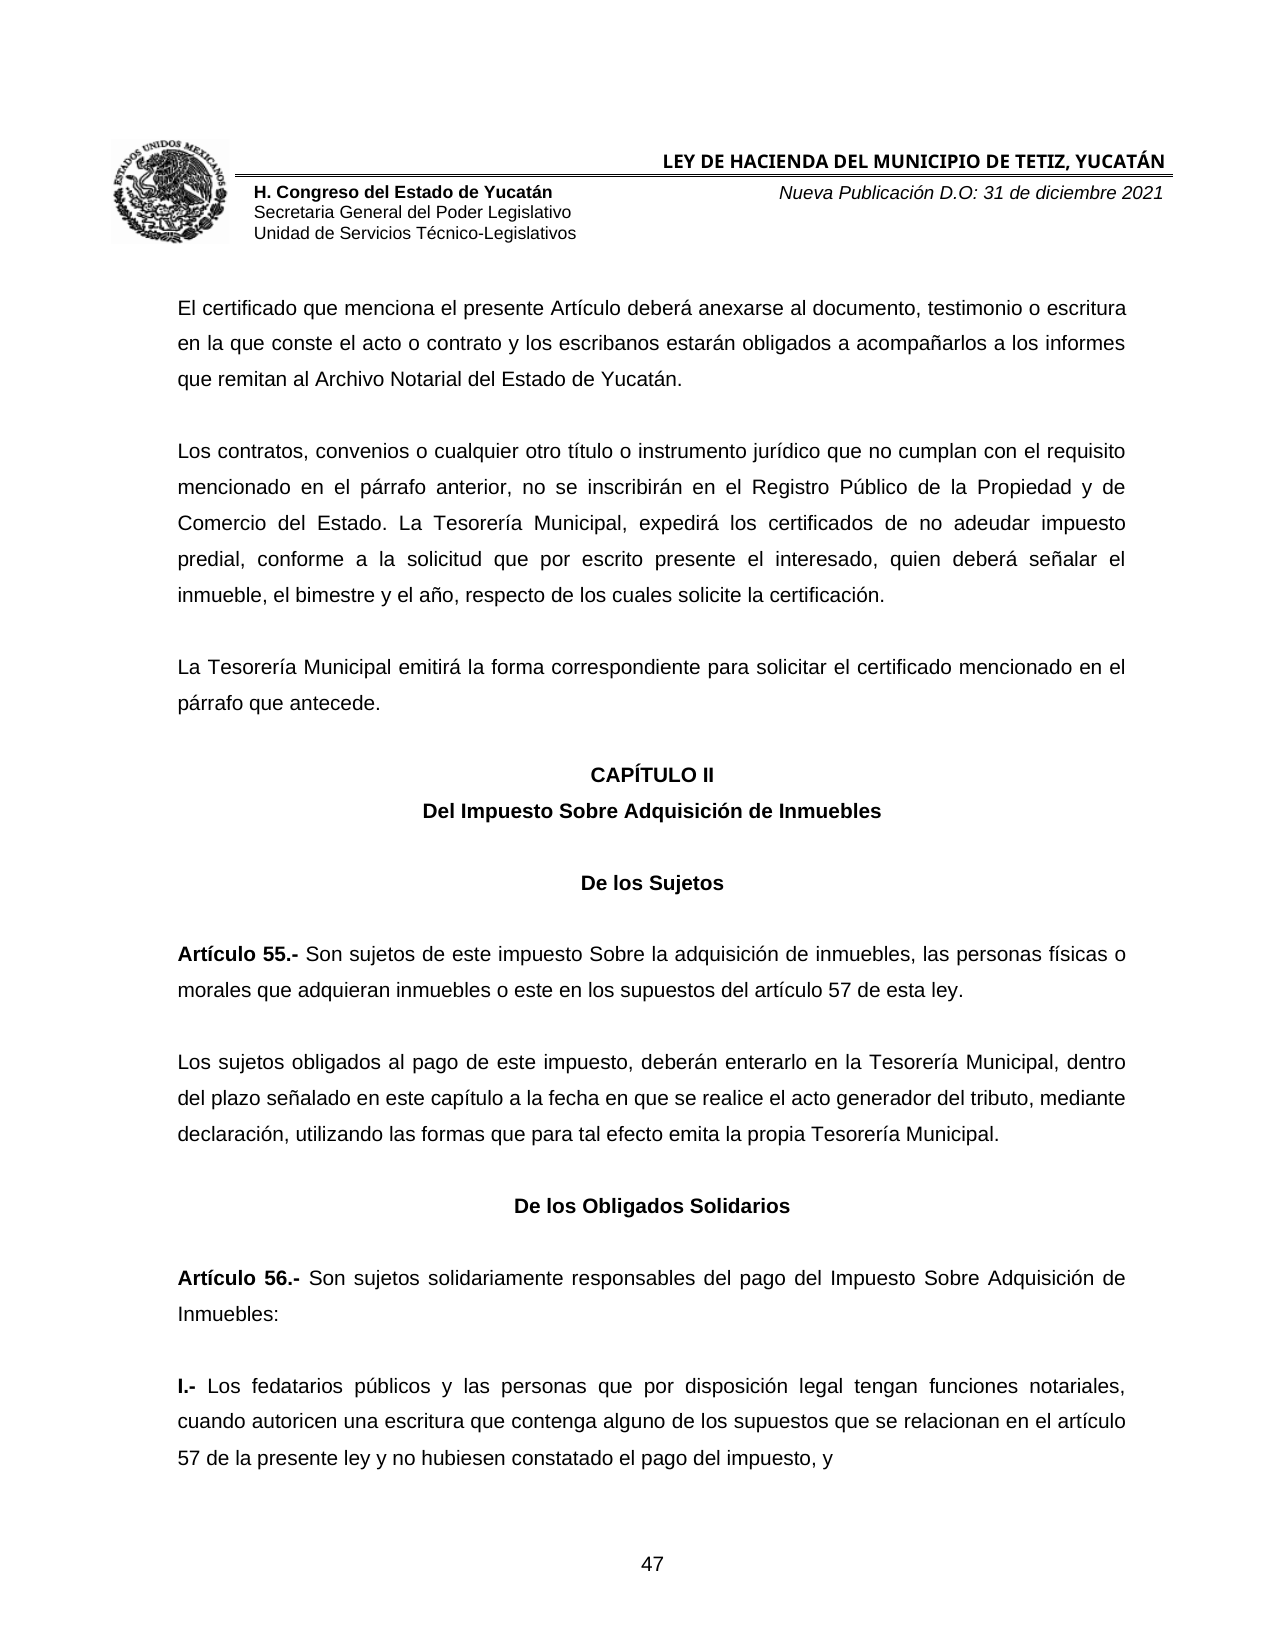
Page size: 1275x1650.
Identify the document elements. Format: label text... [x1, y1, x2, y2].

text Artículo 56.- Son sujetos solidariamente responsables del pago del Impuesto Sobre Adquisición de Inmuebles: [177, 1266, 1127, 1326]
text Los contratos, convenios o cualquier otro título o instrumento jurídico que no cumplan con el requisito mencionado en el párrafo anterior, no se inscribirán en el Registro Público de la Propiedad y de Comercio del Estado. La Tesorería Municipal, expedirá los certificados de no adeudar impuesto predial, conforme a la solicitud que por escrito presente el interesado, quien deberá señalar el inmueble, el bimestre y el año, respecto de los cuales solicite la certificación. [177, 439, 1127, 607]
text La Tesorería Municipal emitirá la forma correspondiente para solicitar el certificado mencionado en el párrafo que antecede. [177, 655, 1127, 714]
text Del Impuesto Sobre Adquisición de Inmuebles [177, 798, 1127, 822]
text CAPÍTULO II [177, 762, 1127, 786]
text De los Obligados Solidarios [177, 1194, 1127, 1218]
text El certificado que menciona el presente Artículo deberá anexarse al documento, testimonio o escritura en la que conste el acto o contrato y los escribanos estarán obligados a acompañarlos a los informes que remitan al Archivo Notarial del Estado de Yucatán. [177, 295, 1127, 391]
text Artículo 55.- Son sujetos de este impuesto Sobre la adquisición de inmuebles, las personas físicas o morales que adquieran inmuebles o este en los supuestos del artículo 57 de esta ley. [177, 942, 1127, 1002]
text De los Sujetos [177, 870, 1127, 894]
text I.- Los fedatarios públicos y las personas que por disposición legal tengan funciones notariales, cuando autoricen una escritura que contenga alguno de los supuestos que se relacionan en el artículo 57 de la presente ley y no hubiesen constatado el pago del impuesto, y [177, 1373, 1127, 1469]
text Los sujetos obligados al pago de este impuesto, deberán enterarlo en la Tesorería Municipal, dentro del plazo señalado en este capítulo a la fecha en que se realice el acto generador del tributo, mediante declaración, utilizando las formas que para tal efecto emita la propia Tesorería Municipal. [177, 1050, 1127, 1146]
